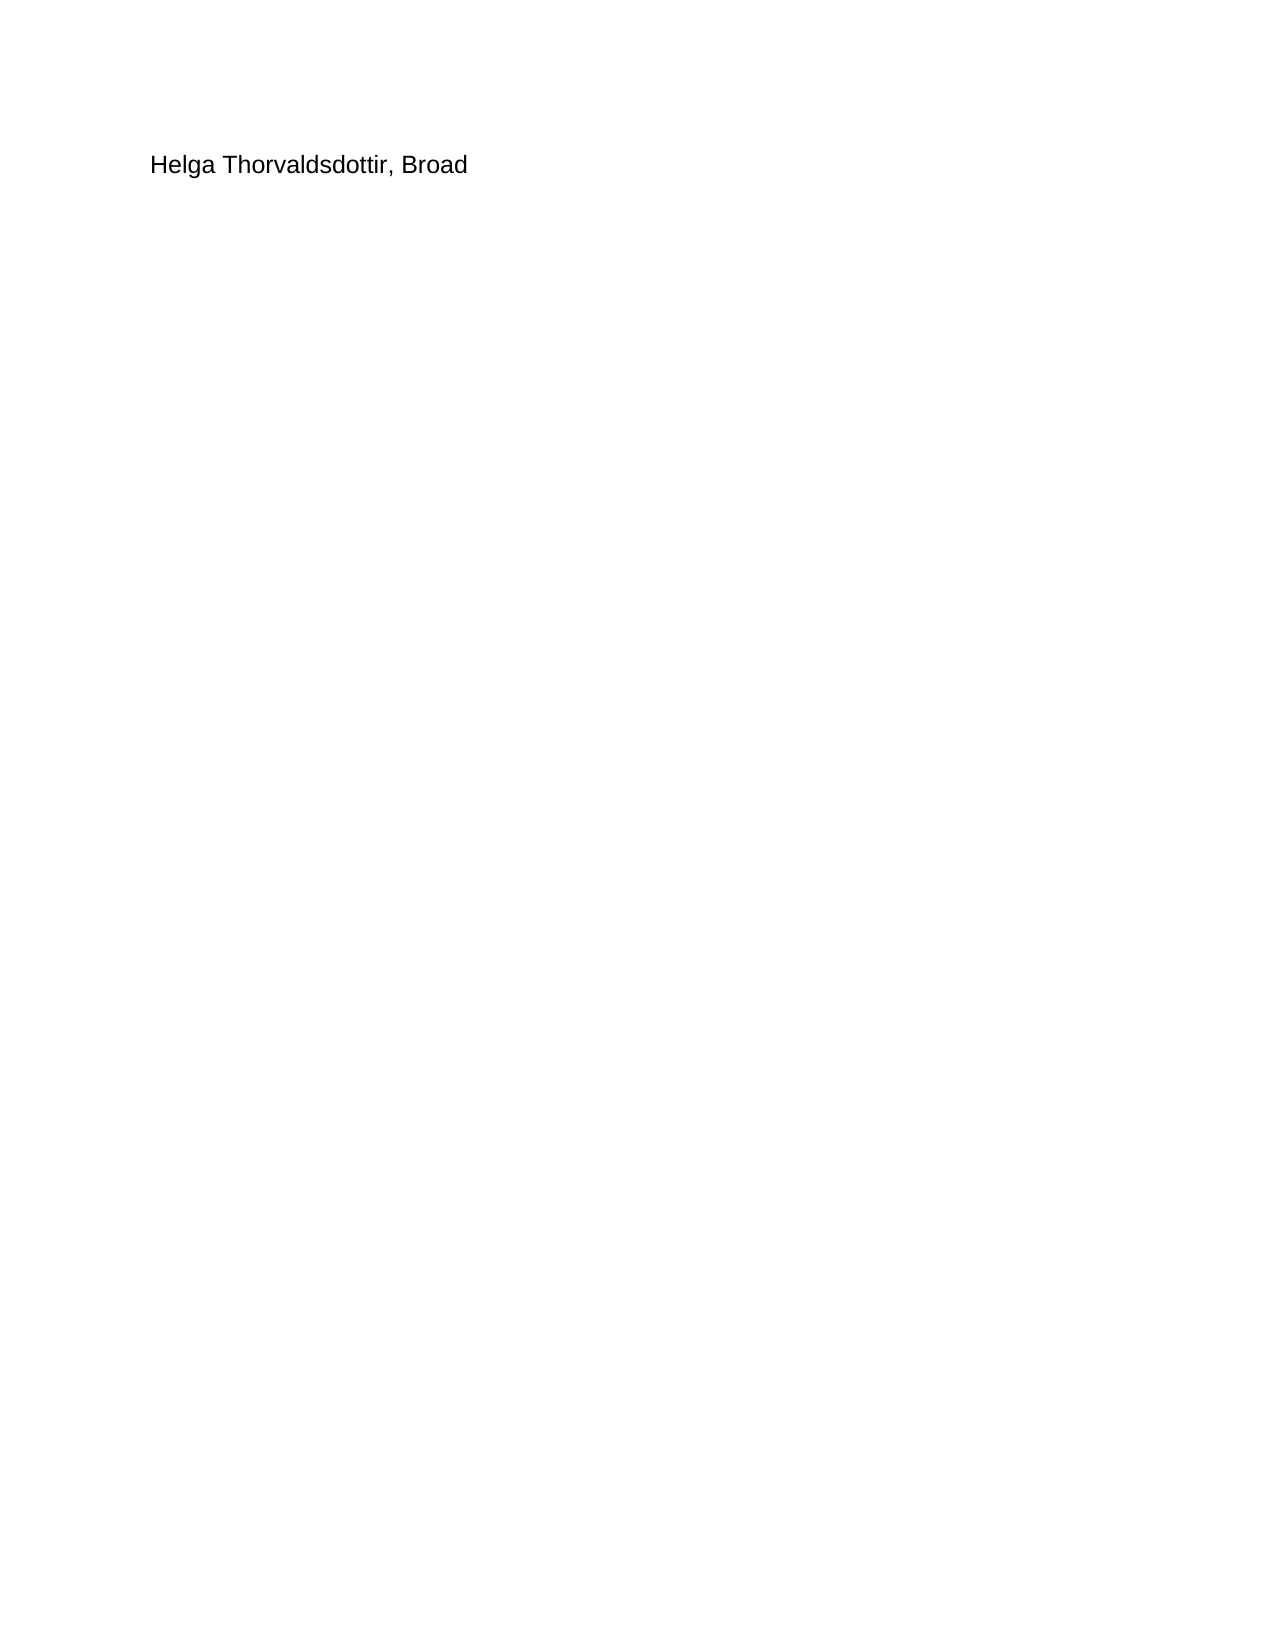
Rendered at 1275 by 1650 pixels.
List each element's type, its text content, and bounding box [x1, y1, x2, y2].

text Helga Thorvaldsdottir, Broad [150, 150, 1125, 179]
